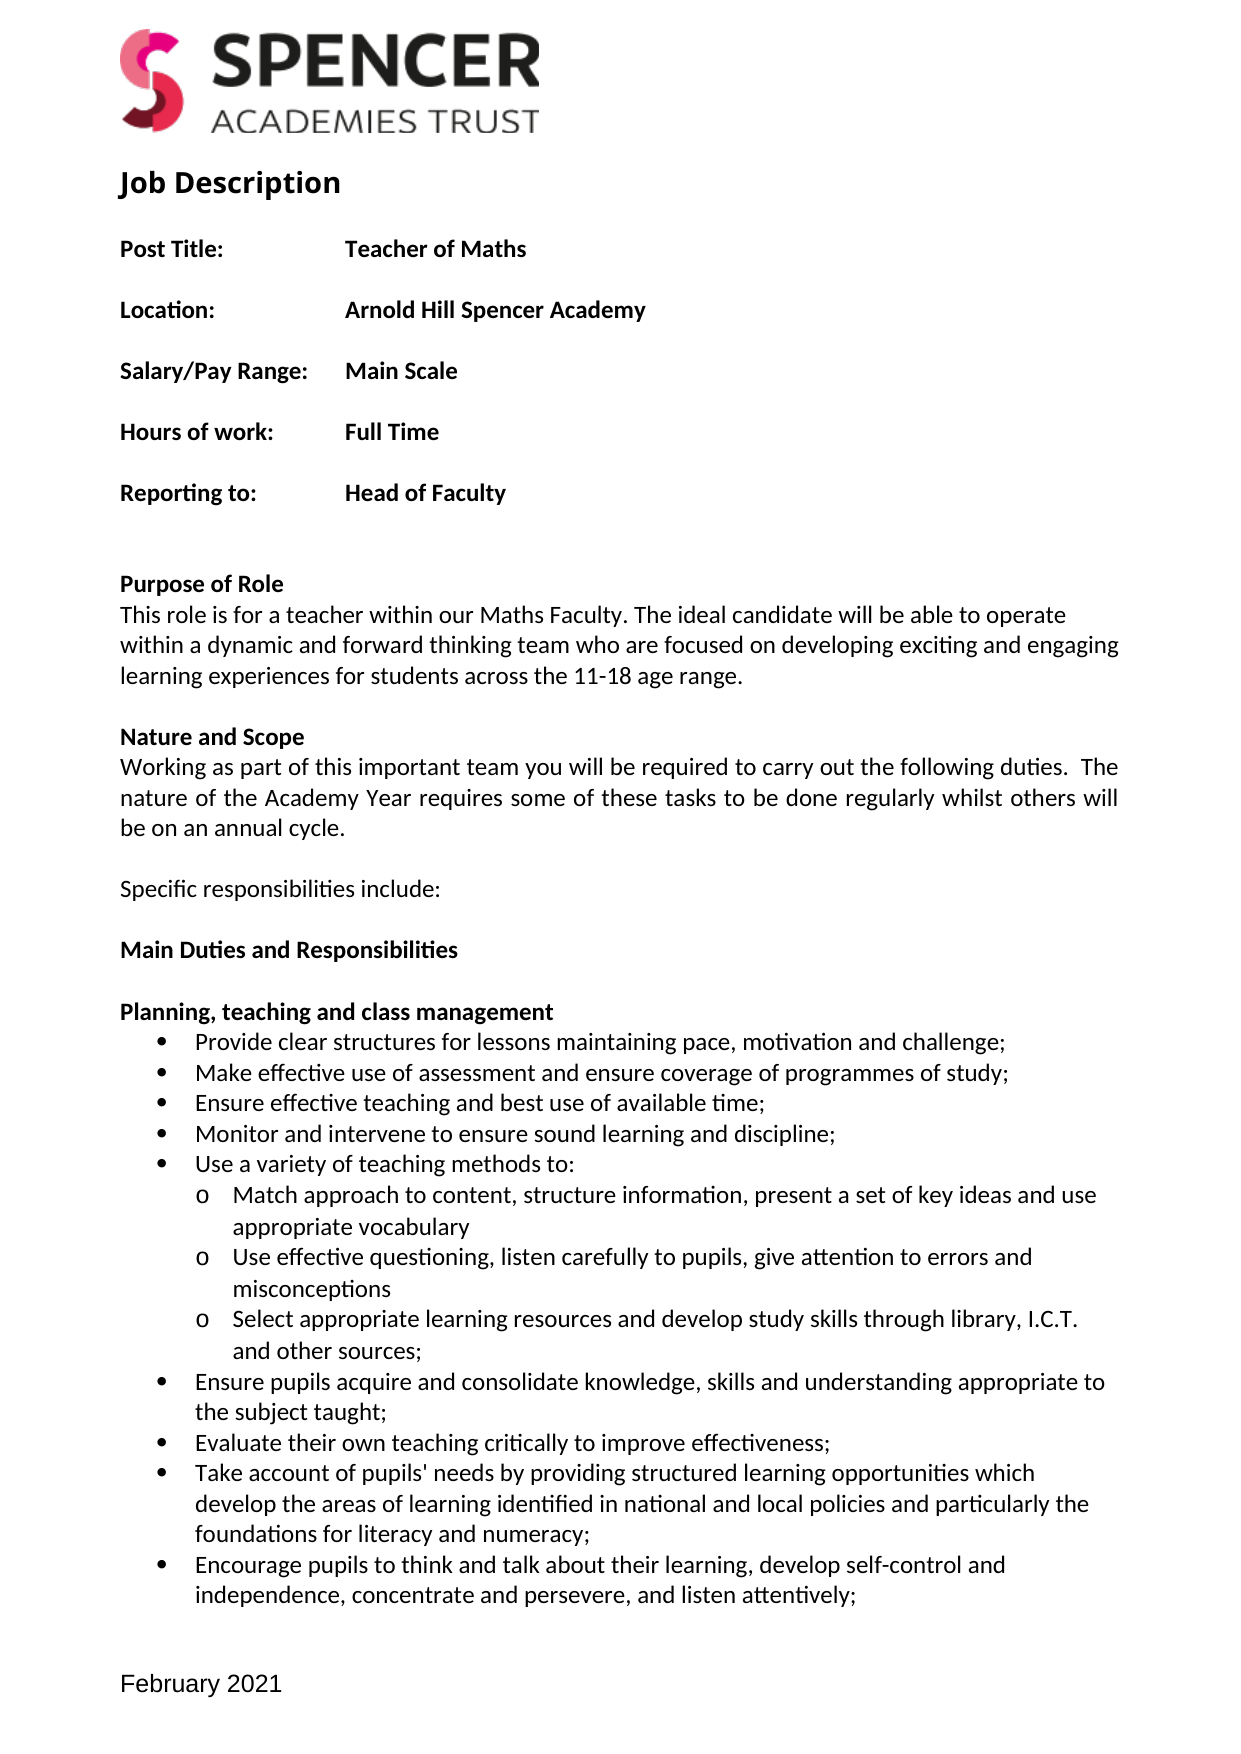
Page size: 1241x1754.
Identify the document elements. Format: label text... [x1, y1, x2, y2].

list Ensure pupils acquire and consolidate knowledge, skills and understanding appropriate to the subject taught; [157, 1366, 1120, 1427]
text Post Title: Teacher of Maths [120, 233, 1120, 263]
text This role is for a teacher within our Maths Faculty. The ideal candidate will be able to operate within a dynamic and forward thinking team who are focused on developing exciting and engaging learning experiences for students across the 11-18 age range. [120, 599, 1120, 691]
text Hours of work: Full Time [120, 416, 1120, 446]
text Salary/Pay Range: Main Scale [120, 355, 1120, 385]
text Job Description [120, 162, 1120, 202]
list Match approach to content, structure information, present a set of key ideas and use appropriate vocabulary [195, 1179, 1120, 1241]
text Planning, teaching and class management [120, 996, 1120, 1026]
list Use effective questioning, listen carefully to pupils, give attention to errors and misconceptions [195, 1241, 1120, 1303]
list Take account of pupils' needs by providing structured learning opportunities which develop the areas of learning identified in national and local policies and particularly the foundations for literacy and numeracy; [157, 1457, 1120, 1549]
text Nature and Scope [120, 721, 1120, 752]
list Ensure effective teaching and best use of available time; [157, 1087, 1120, 1118]
text Main Duties and Responsibilities [120, 935, 1120, 965]
list Encourage pupils to think and talk about their learning, develop self-control and independence, concentrate and persevere, and listen attentively; [157, 1549, 1120, 1610]
text Location: Arnold Hill Spencer Academy [120, 294, 1120, 324]
text Working as part of this important team you will be required to carry out the following duties. The nature of the Academy Year requires some of these tasks to be done regularly whilst others will be on an annual cycle. [120, 752, 1120, 843]
text Reporting to: Head of Faculty [120, 477, 1120, 507]
list Monitor and intervene to ensure sound learning and discipline; [157, 1118, 1120, 1148]
list Provide clear structures for lessons maintaining pace, motivation and challenge; [157, 1026, 1120, 1057]
list Evaluate their own teaching critically to improve effectiveness; [157, 1427, 1120, 1457]
text Purpose of Role [120, 568, 1120, 599]
text Specific responsibilities include: [120, 874, 1120, 904]
list Select appropriate learning resources and develop study skills through library, I.C.T. and other sources; [195, 1303, 1120, 1366]
list Make effective use of assessment and ensure coverage of programmes of study; [157, 1057, 1120, 1087]
list Use a variety of teaching methods to: [157, 1148, 1120, 1179]
